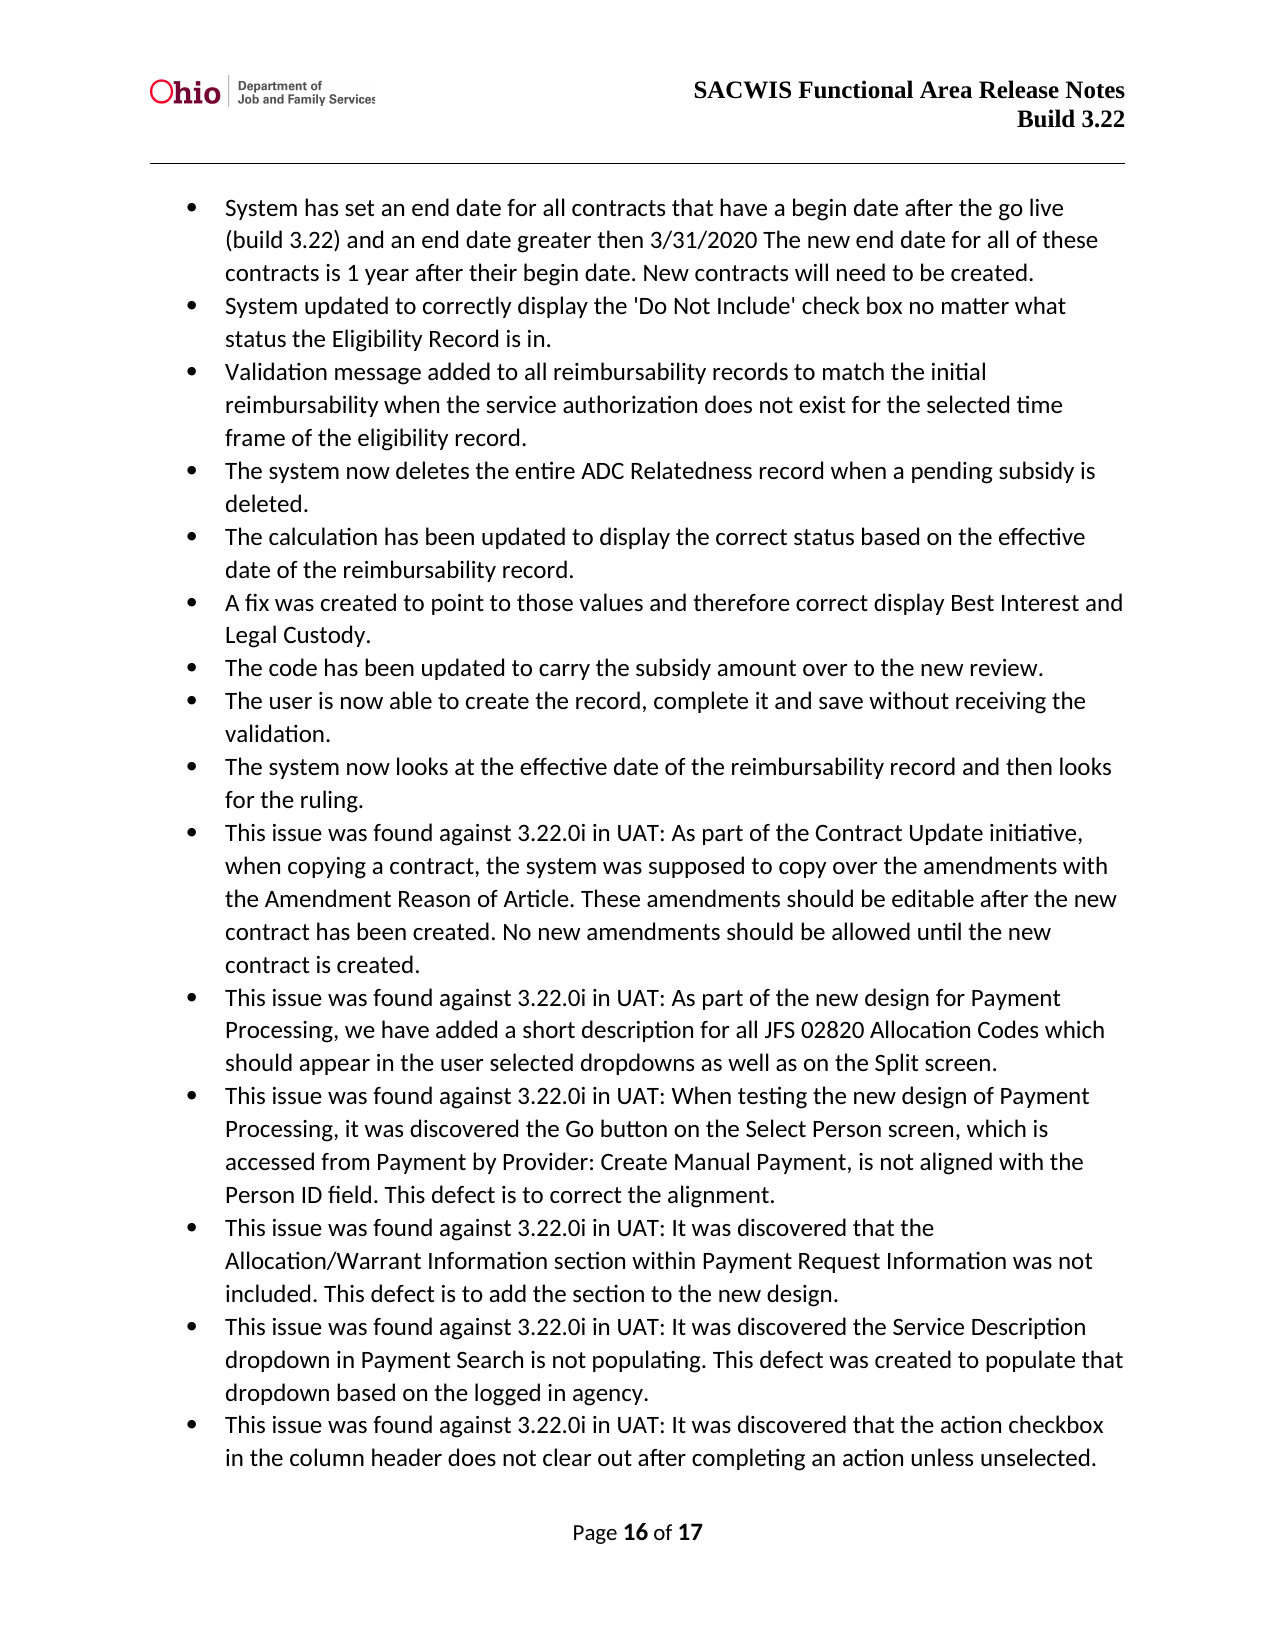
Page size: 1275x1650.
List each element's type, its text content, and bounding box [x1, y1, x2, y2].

list The user is now able to create the record, complete it and save without receiving the validation. [187, 685, 1125, 749]
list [187, 1409, 1125, 1473]
list This issue was found against 3.22.0i in UAT: As part of the Contract Update initiative, when copying a contract, the system was supposed to copy over the amendments with the Amendment Reason of Article. These amendments should be editable after the new contract has been created. No new amendments should be allowed until the new contract is created. [187, 817, 1125, 979]
list The code has been updated to carry the subsidy amount over to the new review. [187, 652, 1125, 683]
picture [150, 75, 375, 107]
list The system now looks at the effective date of the reimbursability record and then looks for the ruling. [187, 751, 1125, 815]
list This issue was found against 3.22.0i in UAT: It was discovered that the Allocation/Warrant Information section within Payment Request Information was not included. This defect is to add the section to the new design. [187, 1212, 1125, 1308]
list The calculation has been updated to display the correct status based on the effective date of the reimbursability record. [187, 521, 1125, 584]
list Validation message added to all reimbursability records to match the initial reimbursability when the service authorization does not exist for the selected time frame of the eligibility record. [187, 356, 1125, 453]
list The system now deletes the entire ADC Relatedness record when a pending subsidy is deleted. [187, 455, 1125, 518]
list This issue was found against 3.22.0i in UAT: It was discovered the Service Description dropdown in Payment Search is not populating. This defect was created to populate that dropdown based on the logged in agency. [187, 1311, 1125, 1407]
list This issue was found against 3.22.0i in UAT: When testing the new design of Payment Processing, it was discovered the Go button on the Select Person screen, which is accessed from Payment by Provider: Create Manual Payment, is not aligned with the Person ID field. This defect is to correct the alignment. [187, 1080, 1125, 1210]
list System updated to correctly display the 'Do Not Include' check box no matter what status the Eligibility Record is in. [187, 290, 1125, 354]
list System has set an end date for all contracts that have a begin date after the go live (build 3.22) and an end date greater then 3/31/2020 The new end date for all of these contracts is 1 year after their begin date. New contracts will need to be created. [187, 192, 1125, 288]
list This issue was found against 3.22.0i in UAT: As part of the new design for Payment Processing, we have added a short description for all JFS 02820 Allocation Codes which should appear in the user selected dropdowns as well as on the Split screen. [187, 982, 1125, 1078]
list A fix was created to point to those values and therefore correct display Best Interest and Legal Custody. [187, 587, 1125, 650]
